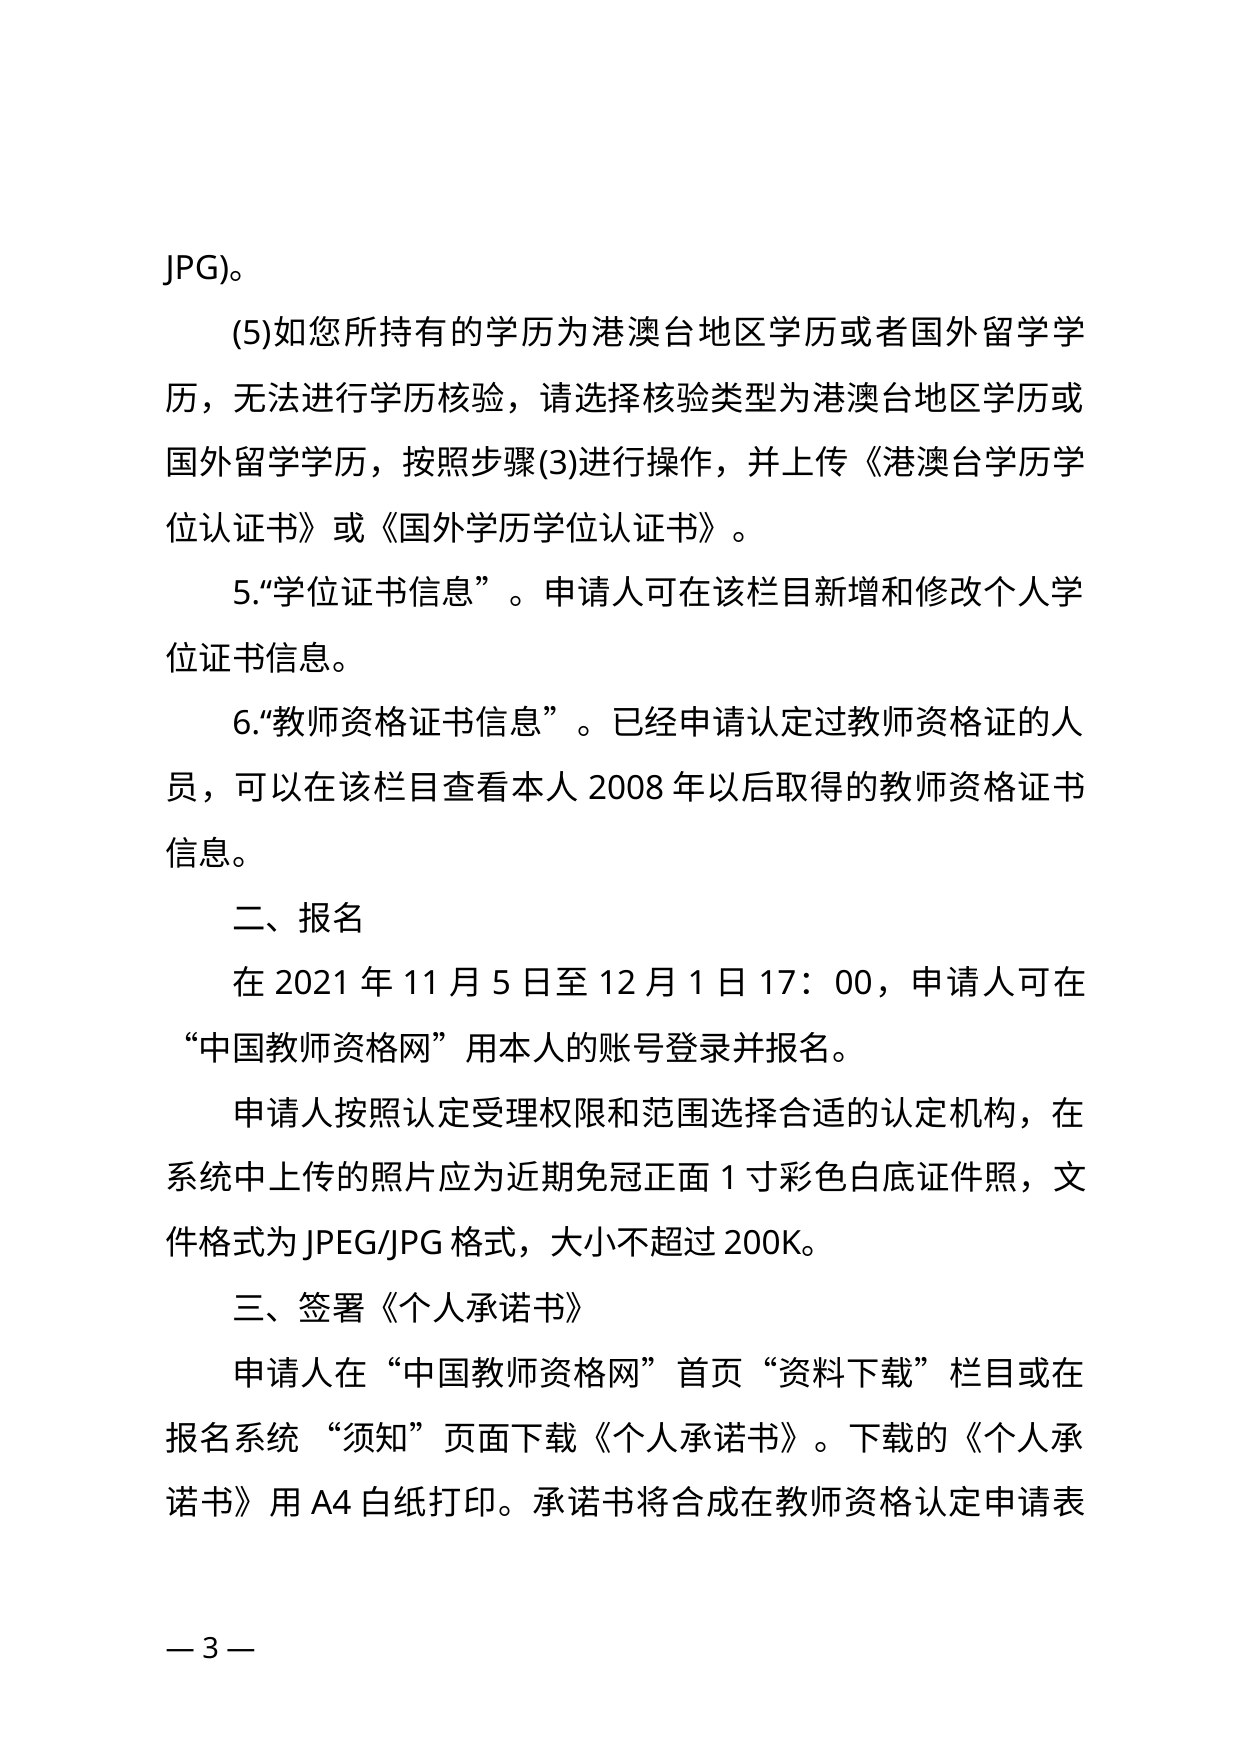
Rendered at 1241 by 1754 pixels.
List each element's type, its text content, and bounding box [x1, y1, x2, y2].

text 5.“学位证书信息”。申请人可在该栏目新增和修改个人学位证书信息。 [165, 558, 1087, 688]
text 三、签署《个人承诺书》 [165, 1273, 1087, 1338]
text 6.“教师资格证书信息”。已经申请认定过教师资格证的人员，可以在该栏目查看本人2008年以后取得的教师资格证书信息。 [165, 688, 1087, 883]
text 申请人按照认定受理权限和范围选择合适的认定机构，在系统中上传的照片应为近期免冠正面1寸彩色白底证件照，文件格式为JPEG/JPG格式，大小不超过200K。 [165, 1078, 1087, 1273]
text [165, 233, 1087, 298]
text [165, 1338, 1087, 1533]
text (5)如您所持有的学历为港澳台地区学历或者国外留学学历，无法进行学历核验，请选择核验类型为港澳台地区学历或国外留学学历，按照步骤(3)进行操作，并上传《港澳台学历学位认证书》或《国外学历学位认证书》。 [165, 298, 1087, 558]
text 在2021年11月5日至12月1日17：00，申请人可在“中国教师资格网”用本人的账号登录并报名。 [165, 948, 1087, 1078]
text 二、报名 [165, 883, 1087, 948]
